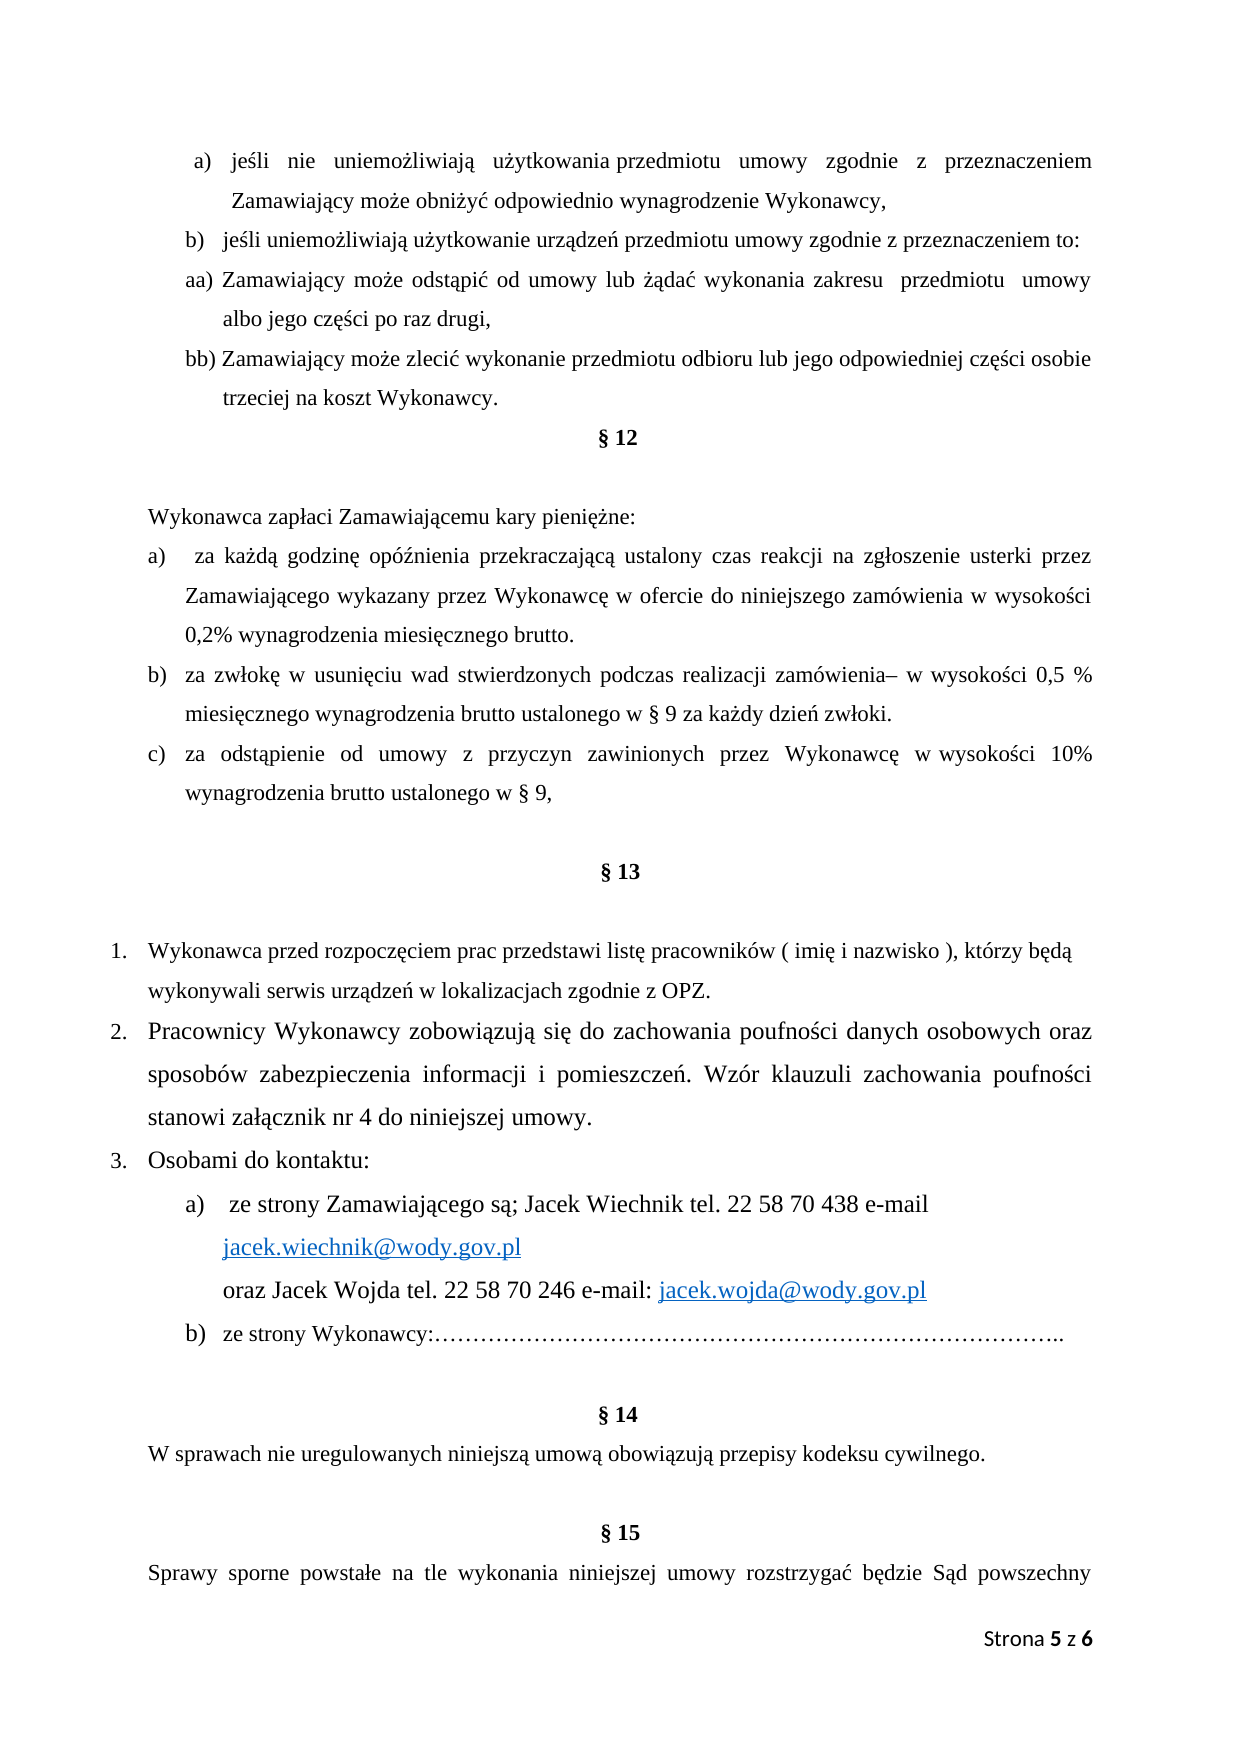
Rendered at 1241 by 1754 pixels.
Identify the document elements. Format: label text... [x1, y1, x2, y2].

text § 15 [148, 1519, 1093, 1545]
text bb) Zamawiający może zlecić wykonanie przedmiotu odbioru lub jego odpowiedniej części osobie trzeciej na koszt Wykonawcy. [185, 345, 1093, 411]
list § 14 [231, 1401, 1093, 1427]
list oraz Jacek Wojda tel. 22 58 70 246 e-mail: jacek.wojda@wody.gov.pl [223, 1275, 1093, 1304]
list jeśli uniemożliwiają użytkowanie urządzeń przedmiotu umowy zgodnie z przeznaczeniem to: [185, 227, 1093, 253]
list ze strony Zamawiającego są; Jacek Wiechnik tel. 22 58 70 438 e-mail jacek.wiechnik@wody.gov.pl [185, 1189, 1093, 1261]
list ze strony Wykonawcy:……………………………………………………………………….. [185, 1318, 1093, 1347]
list za każdą godzinę opóźnienia przekraczającą ustalony czas reakcji na zgłoszenie usterki przez Zamawiającego wykazany przez Wykonawcę w ofercie do niniejszego zamówienia w wysokości 0,2% wynagrodzenia miesięcznego brutto. [148, 542, 1093, 648]
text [148, 1558, 1093, 1585]
text aa) Zamawiający może odstąpić od umowy lub żądać wykonania zakresu przedmiotu umowy albo jego części po raz drugi, [185, 266, 1093, 332]
list Osobami do kontaktu: [110, 1146, 1093, 1174]
list za odstąpienie od umowy z przyczyn zawinionych przez Wykonawcę w wysokości 10% wynagrodzenia brutto ustalonego w § 9, [148, 740, 1093, 806]
list za zwłokę w usunięciu wad stwierdzonych podczas realizacji zamówienia– w wysokości 0,5 % miesięcznego wynagrodzenia brutto ustalonego w § 9 za każdy dzień zwłoki. [148, 661, 1093, 727]
list Pracownicy Wykonawcy zobowiązują się do zachowania poufności danych osobowych oraz sposobów zabezpieczenia informacji i pomieszczeń. Wzór klauzuli zachowania poufności stanowi załącznik nr 4 do niniejszej umowy. [110, 1016, 1093, 1131]
text § 13 [148, 858, 1093, 884]
list jeśli nie uniemożliwiają użytkowania przedmiotu umowy zgodnie z przeznaczeniem Zamawiający może obniżyć odpowiednio wynagrodzenie Wykonawcy, [193, 148, 1093, 213]
text W sprawach nie uregulowanych niniejszą umową obowiązują przepisy kodeksu cywilnego. [148, 1440, 1093, 1466]
text Wykonawca zapłaci Zamawiającemu kary pieniężne: [148, 503, 1093, 529]
text § 12 [478, 424, 1093, 450]
list Wykonawca przed rozpoczęciem prac przedstawi listę pracowników ( imię i nazwisko ), którzy będą wykonywali serwis urządzeń w lokalizacjach zgodnie z OPZ. [110, 937, 1093, 1003]
